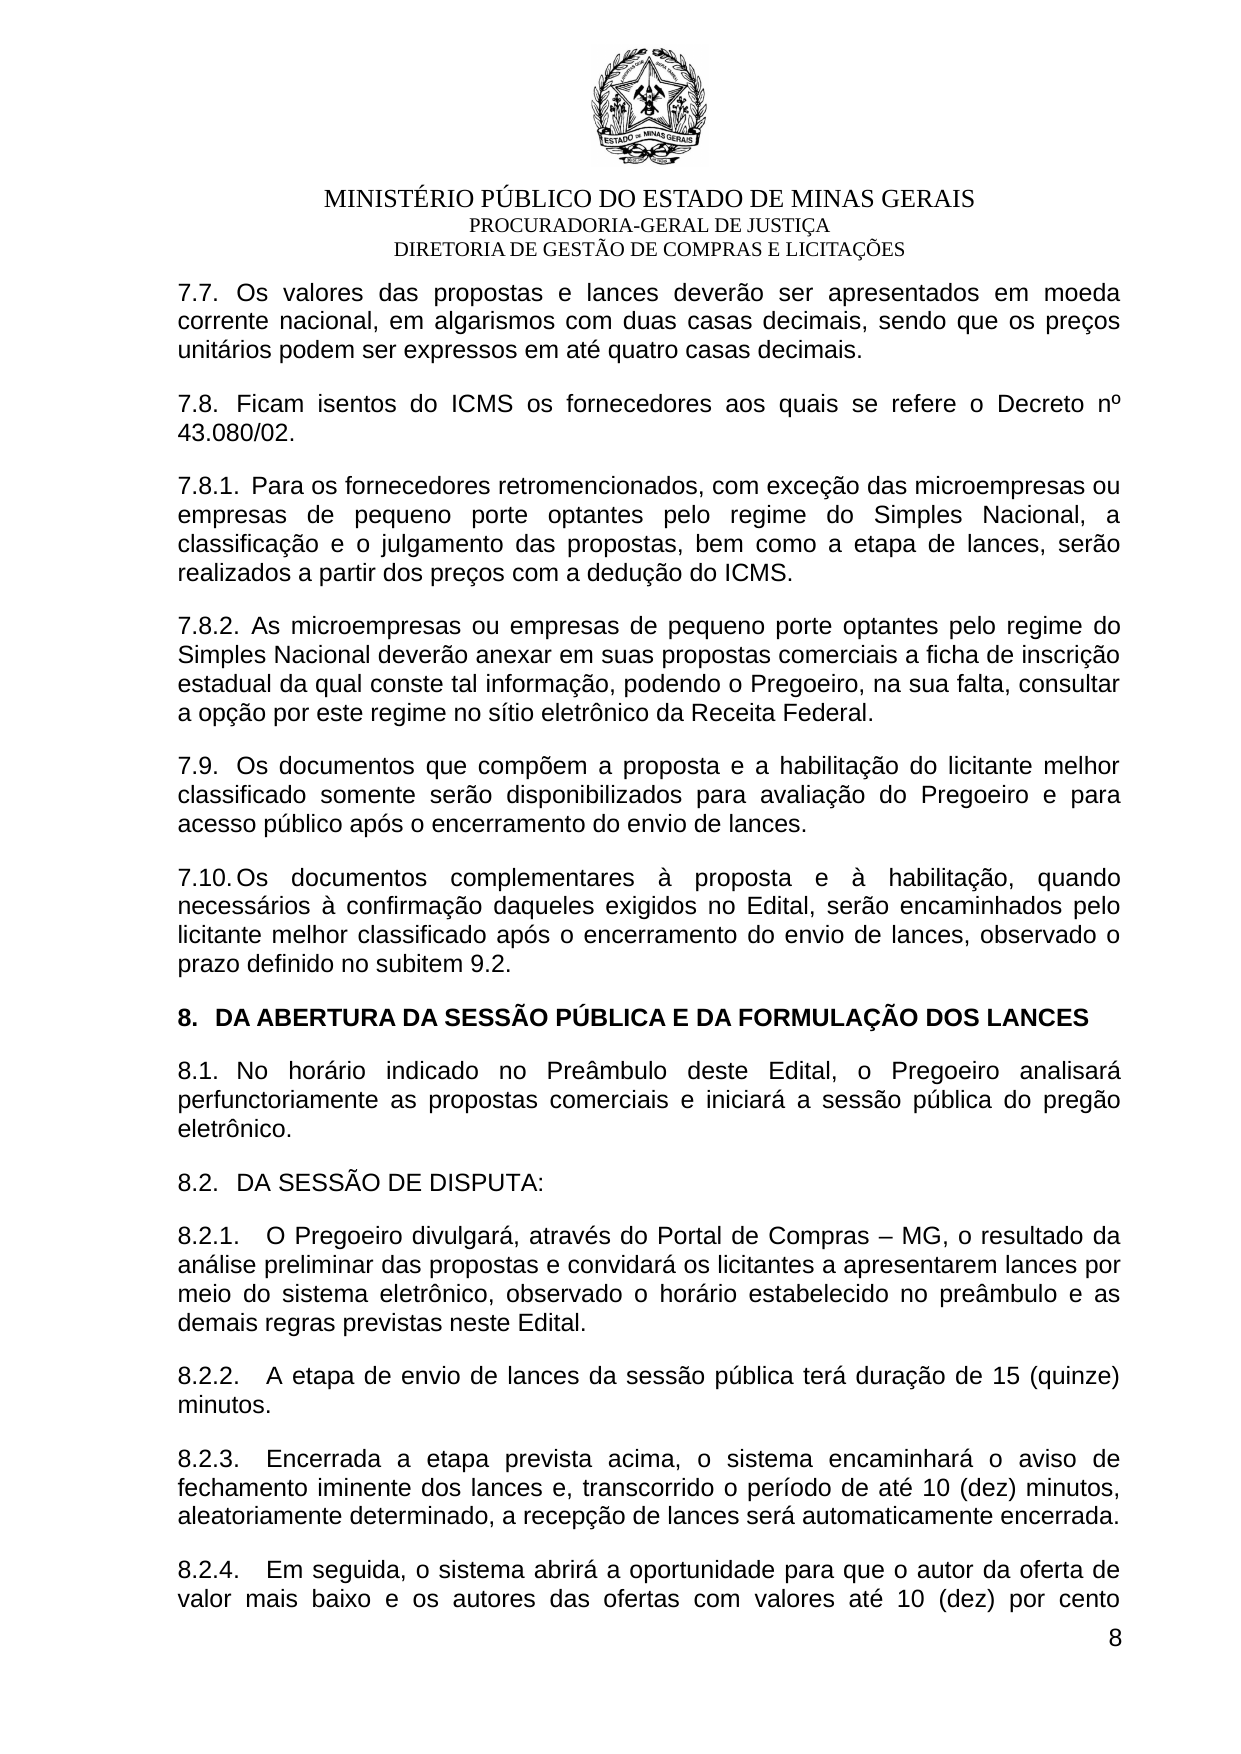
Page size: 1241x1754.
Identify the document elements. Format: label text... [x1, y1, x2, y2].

list DA SESSÃO DE DISPUTA: [177, 1168, 1122, 1196]
list Os documentos complementares à proposta e à habilitação, quando necessários à confirmação daqueles exigidos no Edital, serão encaminhados pelo licitante melhor classificado após o encerramento do envio de lances, observado o prazo definido no subitem 9.2. [177, 863, 1122, 978]
list A etapa de envio de lances da sessão pública terá duração de 15 (quinze) minutos. [177, 1361, 1122, 1419]
picture [590, 44, 709, 167]
list As microempresas ou empresas de pequeno porte optantes pelo regime do Simples Nacional deverão anexar em suas propostas comerciais a ficha de inscrição estadual da qual conste tal informação, podendo o Pregoeiro, na sua falta, consultar a opção por este regime no sítio eletrônico da Receita Federal. [177, 611, 1122, 726]
list Para os fornecedores retromencionados, com exceção das microempresas ou empresas de pequeno porte optantes pelo regime do Simples Nacional, a classificação e o julgamento das propostas, bem como a etapa de lances, serão realizados a partir dos preços com a dedução do ICMS. [177, 471, 1122, 586]
list Os valores das propostas e lances deverão ser apresentados em moeda corrente nacional, em algarismos com duas casas decimais, sendo que os preços unitários podem ser expressos em até quatro casas decimais. [177, 278, 1122, 364]
subtitle DA ABERTURA DA SESSÃO PÚBLICA E DA FORMULAÇÃO DOS LANCES [177, 1003, 1122, 1031]
list Os documentos que compõem a proposta e a habilitação do licitante melhor classificado somente serão disponibilizados para avaliação do Pregoeiro e para acesso público após o encerramento do envio de lances. [177, 751, 1122, 838]
list O Pregoeiro divulgará, através do Portal de Compras – MG, o resultado da análise preliminar das propostas e convidará os licitantes a apresentarem lances por meio do sistema eletrônico, observado o horário estabelecido no preâmbulo e as demais regras previstas neste Edital. [177, 1221, 1122, 1336]
list Encerrada a etapa prevista acima, o sistema encaminhará o aviso de fechamento iminente dos lances e, transcorrido o período de até 10 (dez) minutos, aleatoriamente determinado, a recepção de lances será automaticamente encerrada. [177, 1444, 1122, 1530]
list No horário indicado no Preâmbulo deste Edital, o Pregoeiro analisará perfunctoriamente as propostas comerciais e iniciará a sessão pública do pregão eletrônico. [177, 1056, 1122, 1143]
list Ficam isentos do ICMS os fornecedores aos quais se refere o Decreto nº 43.080/02. [177, 389, 1122, 446]
